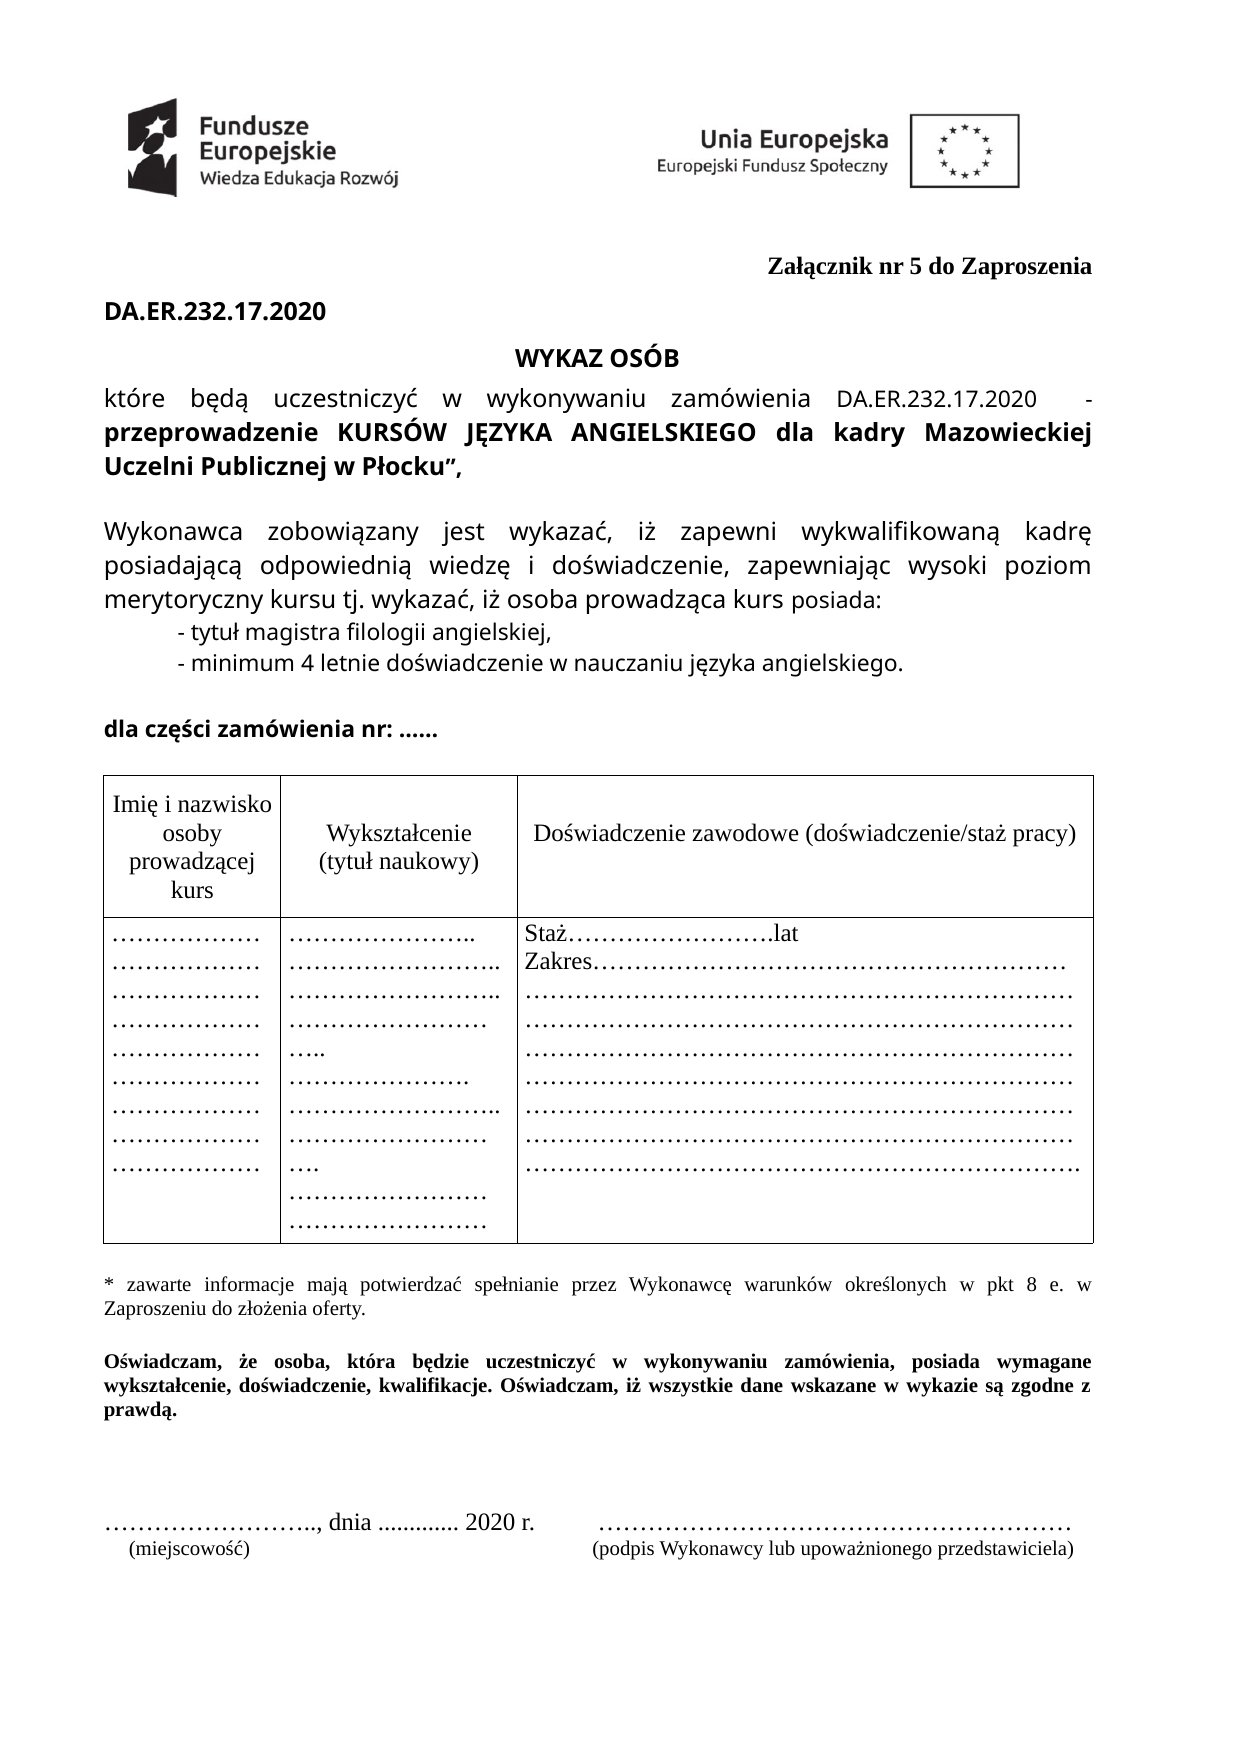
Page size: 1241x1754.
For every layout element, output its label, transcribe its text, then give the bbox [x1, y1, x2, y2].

text dla części zamówienia nr: …… [103, 713, 1092, 744]
table_header Wykształcenie (tytuł naukowy) [281, 776, 517, 917]
text * zawarte informacje mają potwierdzać spełnianie przez Wykonawcę warunków określonych w pkt 8 e. w Zaproszeniu do złożenia oferty. [103, 1272, 1092, 1320]
table_cell ……………………………………………………………………………………………………………………………………………… [104, 918, 280, 1243]
text Załącznik nr 5 do Zaproszenia [103, 219, 1092, 281]
table_header Imię i nazwisko osoby prowadzącej kurs [104, 776, 280, 917]
text (miejscowość) (podpis Wykonawcy lub upoważnionego przedstawiciela) [103, 1536, 1092, 1584]
text WYKAZ OSÓB [102, 341, 1092, 374]
text które będą uczestniczyć w wykonywaniu zamówienia DA.ER.232.17.2020 - przeprowadzenie KURSÓW JĘZYKA ANGIELSKIEGO dla kadry Mazowieckiej Uczelni Publicznej w Płocku”, [103, 381, 1092, 483]
text Oświadczam, że osoba, która będzie uczestniczyć w wykonywaniu zamówienia, posiada wymagane wykształcenie, doświadczenie, kwalifikacje. Oświadczam, iż wszystkie dane wskazane w wykazie są zgodne z prawdą. [103, 1349, 1092, 1421]
text - minimum 4 letnie doświadczenie w nauczaniu języka angielskiego. [177, 647, 1092, 679]
text - tytuł magistra filologii angielskiej, [177, 616, 1092, 647]
table_cell Staż…………………….lat Zakres……………………………………………………………………………………………………………………………………………………………………………………………………………………………………………………………………………………………………………………………………………………… ……………………………………………………………………………………………………………………. [518, 918, 1093, 1243]
picture [103, 73, 1049, 219]
table_cell …………………..……………………..……………………..……………………….. ………………….……………………..……………………….………………………………………… [281, 918, 517, 1243]
text …………………….., dnia ............. 2020 r. ………………………………………………… [103, 1507, 1092, 1536]
text Wykonawca zobowiązany jest wykazać, iż zapewni wykwalifikowaną kadrę posiadającą odpowiednią wiedzę i doświadczenie, zapewniając wysoki poziom merytoryczny kursu tj. wykazać, iż osoba prowadząca kurs posiada: [103, 514, 1092, 616]
table_header Doświadczenie zawodowe (doświadczenie/staż pracy) [518, 776, 1093, 917]
text DA.ER.232.17.2020 [103, 294, 1092, 328]
